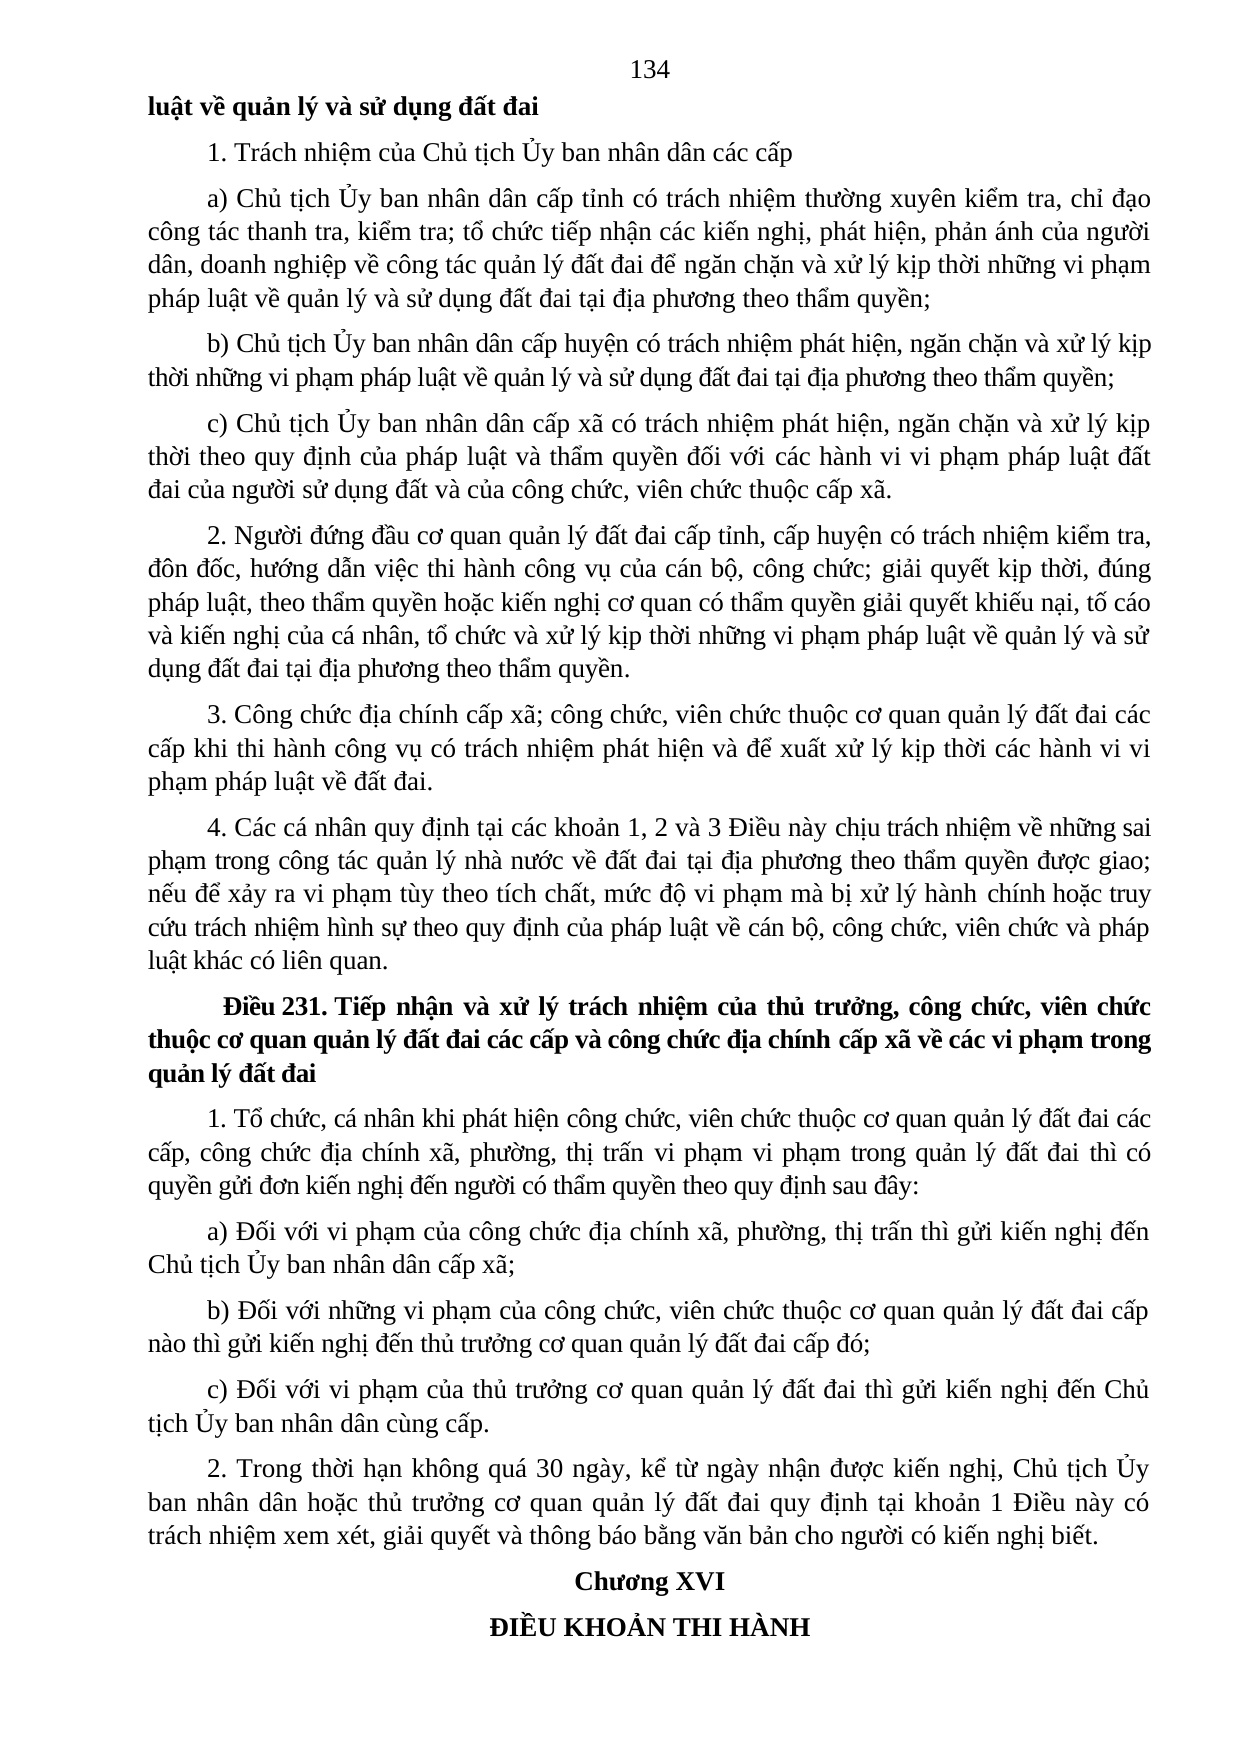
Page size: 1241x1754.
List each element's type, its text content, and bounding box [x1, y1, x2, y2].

text b) Đối với những vi phạm của công chức, viên chức thuộc cơ quan quản lý đất đai cấp nào thì gửi kiến nghị đến thủ trưởng cơ quan quản lý đất đai cấp đó; [148, 1293, 1152, 1359]
text 2. Trong thời hạn không quá 30 ngày, kể từ ngày nhận được kiến nghị, Chủ tịch Ủy ban nhân dân hoặc thủ trưởng cơ quan quản lý đất đai quy định tại khoản 1 Điều này có trách nhiệm xem xét, giải quyết và thông báo bằng văn bản cho người có kiến nghị biết. [148, 1451, 1152, 1551]
text 3. Công chức địa chính cấp xã; công chức, viên chức thuộc cơ quan quản lý đất đai các cấp khi thi hành công vụ có trách nhiệm phát hiện và để xuất xử lý kịp thời các hành vi vi phạm pháp luật về đất đai. [148, 697, 1152, 797]
text c) Chủ tịch Ủy ban nhân dân cấp xã có trách nhiệm phát hiện, ngăn chặn và xử lý kịp thời theo quy định của pháp luật và thẩm quyền đối với các hành vi vi phạm pháp luật đất đai của người sử dụng đất và của công chức, viên chức thuộc cấp xã. [148, 405, 1152, 505]
text c) Đối với vi phạm của thủ trưởng cơ quan quản lý đất đai thì gửi kiến nghị đến Chủ tịch Ủy ban nhân dân cùng cấp. [148, 1372, 1152, 1439]
text Chương XVI [148, 1564, 1152, 1597]
list Tiếp nhận và xử lý trách nhiệm của thủ trưởng, công chức, viên chức thuộc cơ quan quản lý đất đai các cấp và công chức địa chính cấp xã về các vi phạm trong quản lý đất đai [148, 989, 1152, 1089]
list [148, 89, 1152, 122]
text 1. Tổ chức, cá nhân khi phát hiện công chức, viên chức thuộc cơ quan quản lý đất đai các cấp, công chức địa chính xã, phường, thị trấn vi phạm vi phạm trong quản lý đất đai thì có quyền gửi đơn kiến nghị đến người có thẩm quyền theo quy định sau đây: [148, 1101, 1152, 1201]
text a) Đối với vi phạm của công chức địa chính xã, phường, thị trấn thì gửi kiến nghị đến Chủ tịch Ủy ban nhân dân cấp xã; [148, 1214, 1152, 1280]
text b) Chủ tịch Ủy ban nhân dân cấp huyện có trách nhiệm phát hiện, ngăn chặn và xử lý kịp thời những vi phạm pháp luật về quản lý và sử dụng đất đai tại địa phương theo thẩm quyền; [148, 326, 1152, 393]
text 4. Các cá nhân quy định tại các khoản 1, 2 và 3 Điều này chịu trách nhiệm về những sai phạm trong công tác quản lý nhà nước về đất đai tại địa phương theo thẩm quyền được giao; nếu để xảy ra vi phạm tùy theo tích chất, mức độ vi phạm mà bị xử lý hành chính hoặc truy cứu trách nhiệm hình sự theo quy định của pháp luật về cán bộ, công chức, viên chức và pháp luật khác có liên quan. [148, 809, 1152, 976]
text ĐIỀU KHOẢN THI HÀNH [148, 1609, 1152, 1643]
text 2. Người đứng đầu cơ quan quản lý đất đai cấp tỉnh, cấp huyện có trách nhiệm kiểm tra, đôn đốc, hướng dẫn việc thi hành công vụ của cán bộ, công chức; giải quyết kịp thời, đúng pháp luật, theo thẩm quyền hoặc kiến nghị cơ quan có thẩm quyền giải quyết khiếu nại, tố cáo và kiến nghị của cá nhân, tổ chức và xử lý kịp thời những vi phạm pháp luật về quản lý và sử dụng đất đai tại địa phương theo thẩm quyền. [148, 518, 1152, 684]
text a) Chủ tịch Ủy ban nhân dân cấp tỉnh có trách nhiệm thường xuyên kiểm tra, chỉ đạo công tác thanh tra, kiểm tra; tổ chức tiếp nhận các kiến nghị, phát hiện, phản ánh của người dân, doanh nghiệp về công tác quản lý đất đai để ngăn chặn và xử lý kịp thời những vi phạm pháp luật về quản lý và sử dụng đất đai tại địa phương theo thẩm quyền; [148, 180, 1152, 314]
text 1. Trách nhiệm của Chủ tịch Ủy ban nhân dân các cấp [148, 134, 1152, 168]
